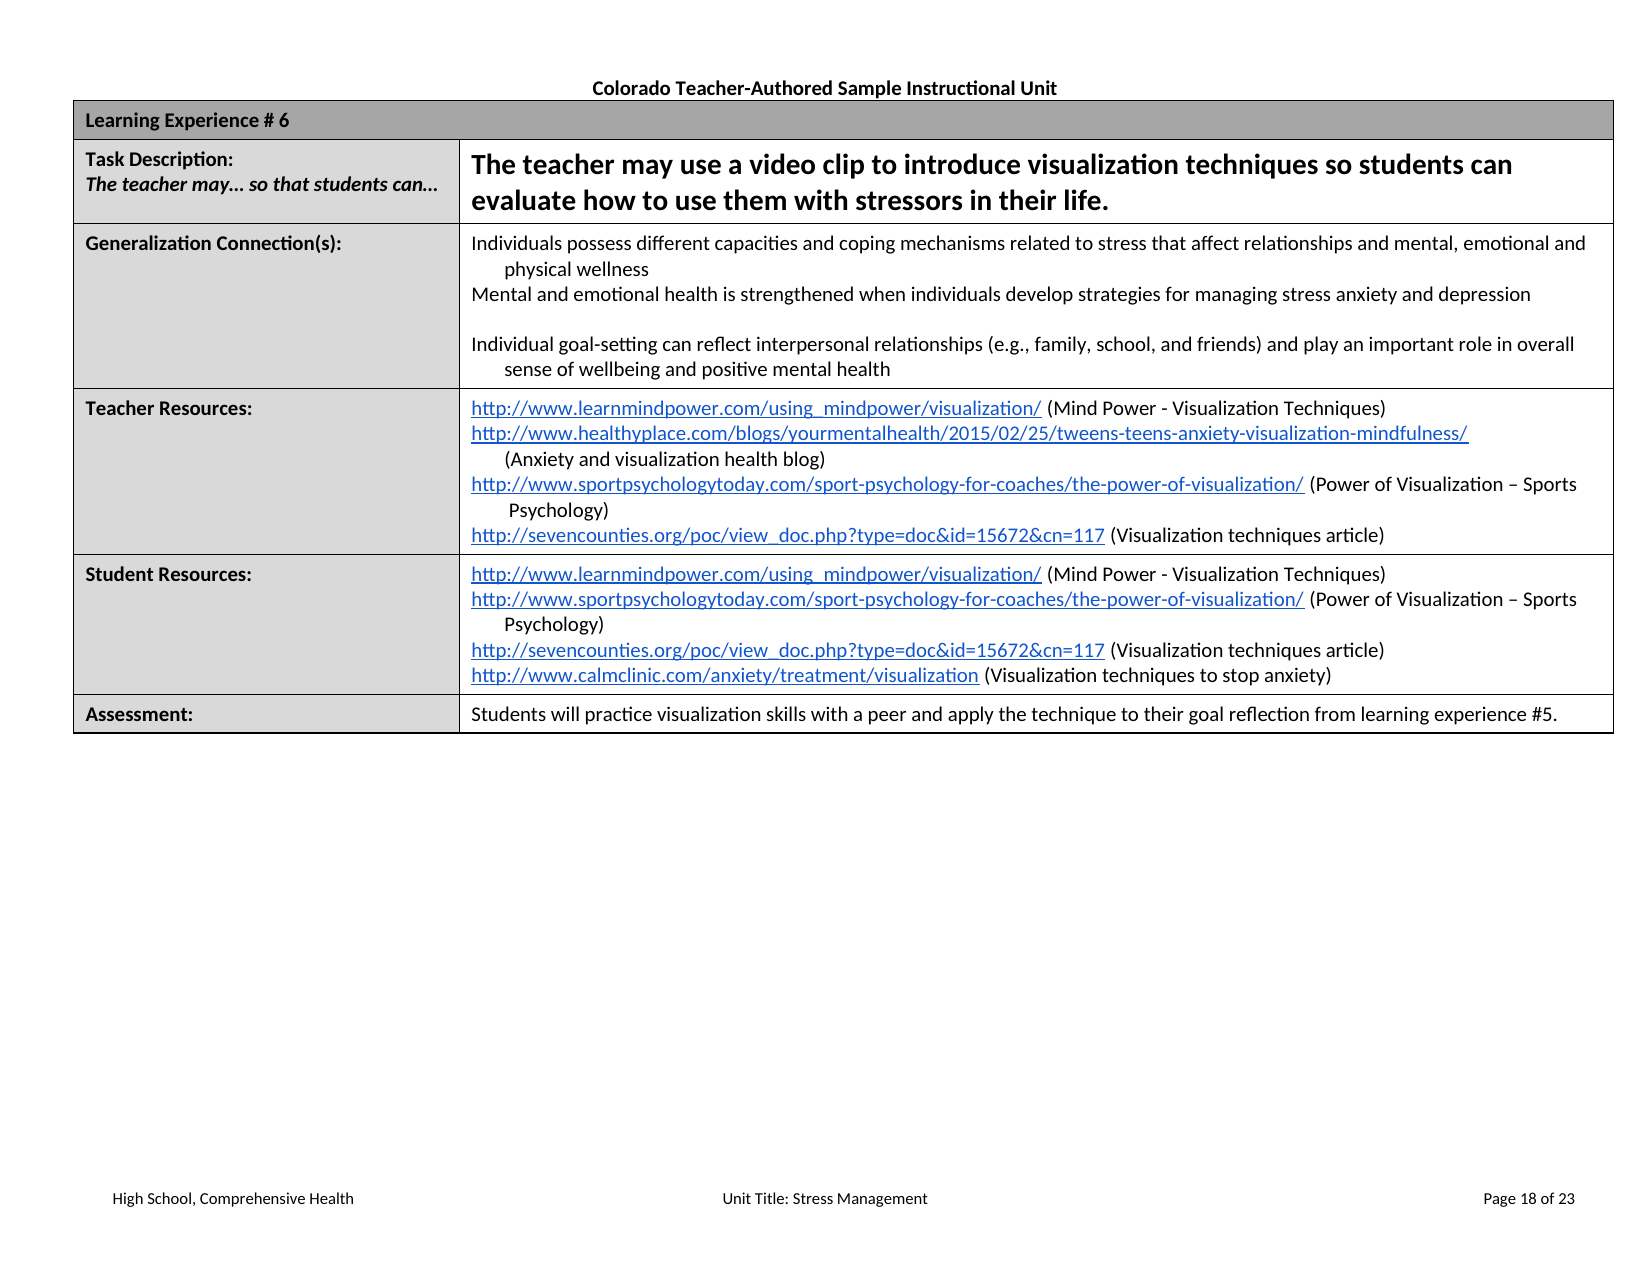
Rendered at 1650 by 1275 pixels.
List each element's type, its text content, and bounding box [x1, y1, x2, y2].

table_cell Assessment: [74, 695, 459, 732]
table_header Learning Experience # 6 [74, 101, 1613, 139]
table_cell The teacher may use a video clip to introduce visualization techniques so students can evaluate how to use them with stressors in their life. [460, 140, 1613, 223]
table_cell http://www.learnmindpower.com/using_mindpower/visualization/ (Mind Power - Visualization Techniques) http://www.healthyplace.com/blogs/yourmentalhealth/2015/02/25/tweens-teens-anxiety-visualization-mindfulness/ (Anxiety and visualization health blog) http://www.sportpsychologytoday.com/sport-psychology-for-coaches/the-power-of-visualization/ (Power of Visualization – Sports Psychology) http://sevencounties.org/poc/view_doc.php?type=doc&id=15672&cn=117 (Visualization techniques article) [460, 389, 1613, 554]
table_cell Task Description: The teacher may… so that students can… [74, 140, 459, 223]
table_cell Generalization Connection(s): [74, 224, 459, 388]
table_cell Individuals possess different capacities and coping mechanisms related to stress that affect relationships and mental, emotional and physical wellness Mental and emotional health is strengthened when individuals develop strategies for managing stress anxiety and depression Individual goal-setting can reflect interpersonal relationships (e.g., family, school, and friends) and play an important role in overall sense of wellbeing and positive mental health [460, 224, 1613, 388]
table_cell Student Resources: [74, 555, 459, 694]
table_cell Students will practice visualization skills with a peer and apply the technique to their goal reflection from learning experience #5. [460, 695, 1613, 732]
table_cell Teacher Resources: [74, 389, 459, 554]
table_cell http://www.learnmindpower.com/using_mindpower/visualization/ (Mind Power - Visualization Techniques) http://www.sportpsychologytoday.com/sport-psychology-for-coaches/the-power-of-visualization/ (Power of Visualization – Sports Psychology) http://sevencounties.org/poc/view_doc.php?type=doc&id=15672&cn=117 (Visualization techniques article) http://www.calmclinic.com/anxiety/treatment/visualization (Visualization techniques to stop anxiety) [460, 555, 1613, 694]
